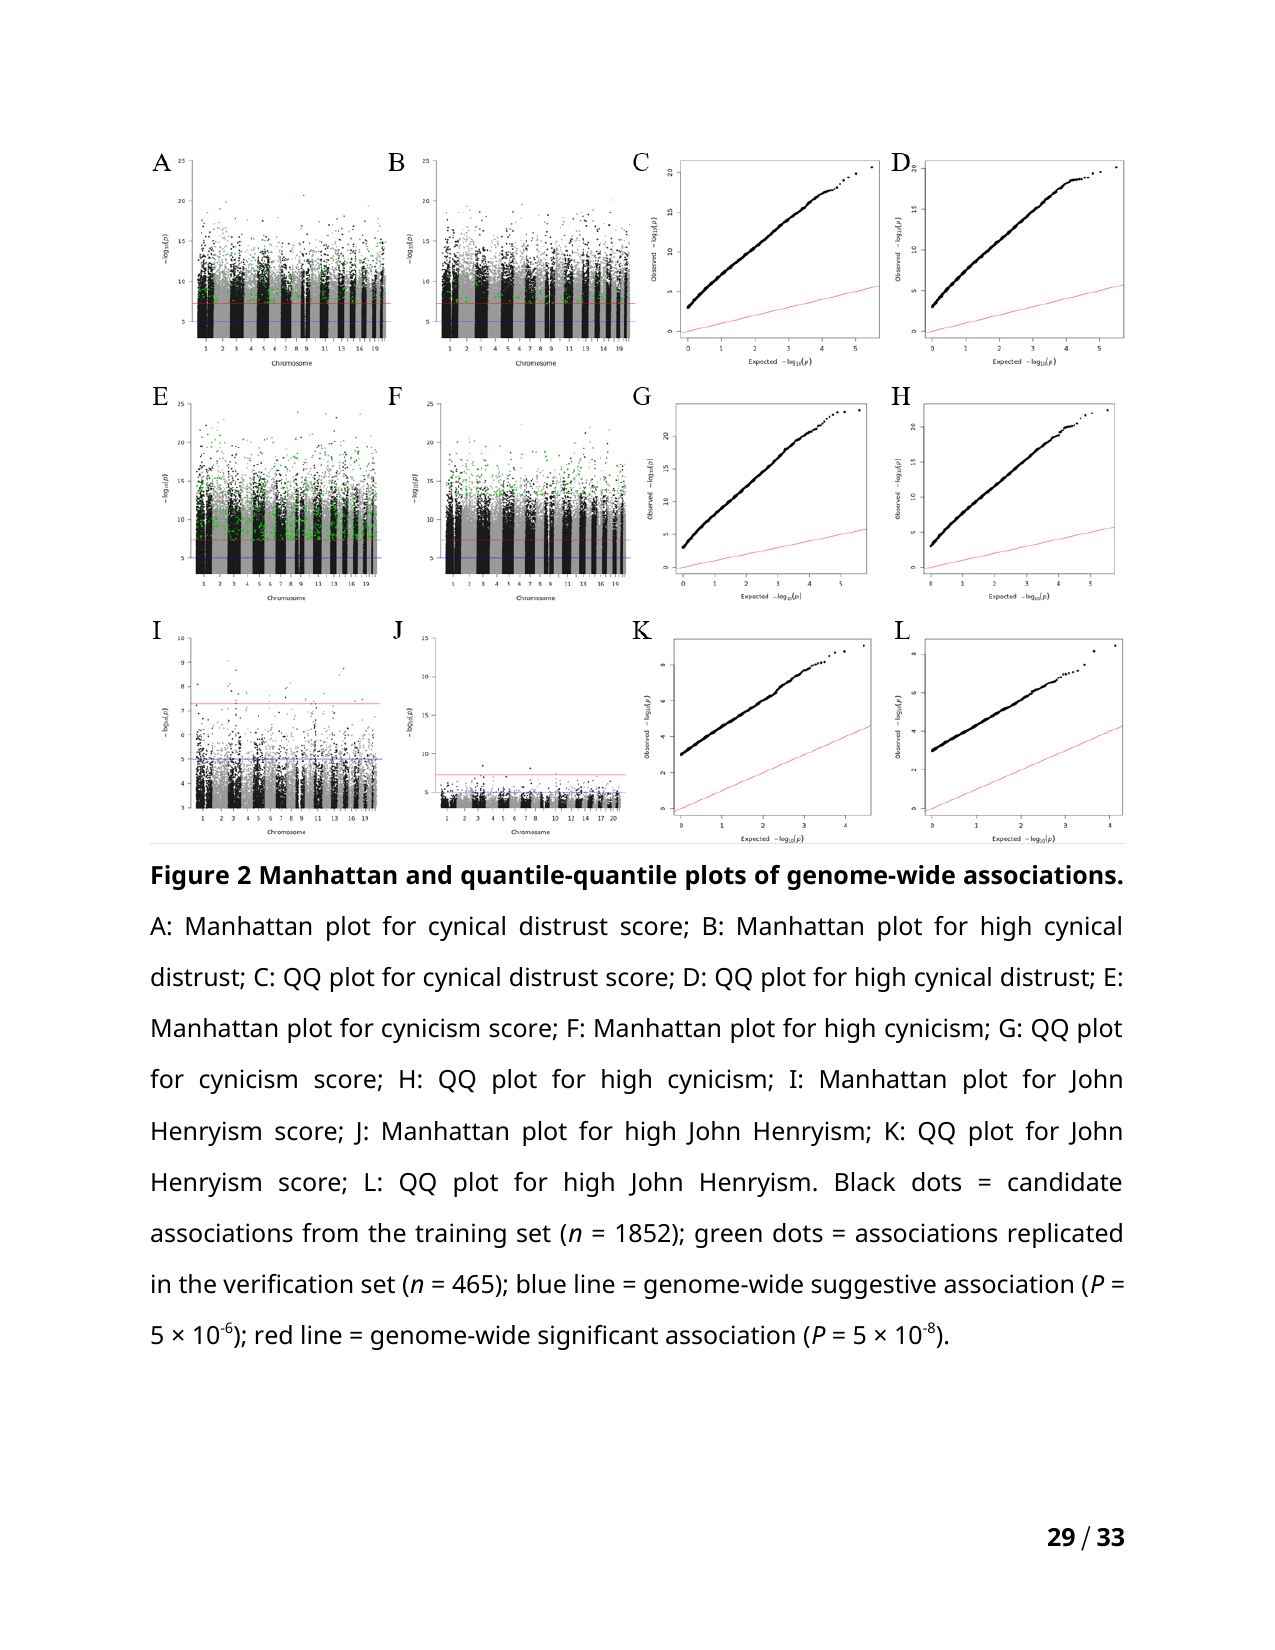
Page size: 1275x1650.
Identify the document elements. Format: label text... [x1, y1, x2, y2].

text Figure 2 Manhattan and quantile-quantile plots of genome-wide associations. A: Manhattan plot for cynical distrust score; B: Manhattan plot for high cynical distrust; C: QQ plot for cynical distrust score; D: QQ plot for high cynical distrust; E: Manhattan plot for cynicism score; F: Manhattan plot for high cynicism; G: QQ plot for cynicism score; H: QQ plot for high cynicism; I: Manhattan plot for John Henryism score; J: Manhattan plot for high John Henryism; K: QQ plot for John Henryism score; L: QQ plot for high John Henryism. Black dots = candidate associations from the training set (n = 1852); green dots = associations replicated in the verification set (n = 465); blue line = genome-wide suggestive association (P = 5 × 10-6); red line = genome-wide significant association (P = 5 × 10-8). [150, 858, 1125, 1351]
picture [150, 150, 1125, 844]
